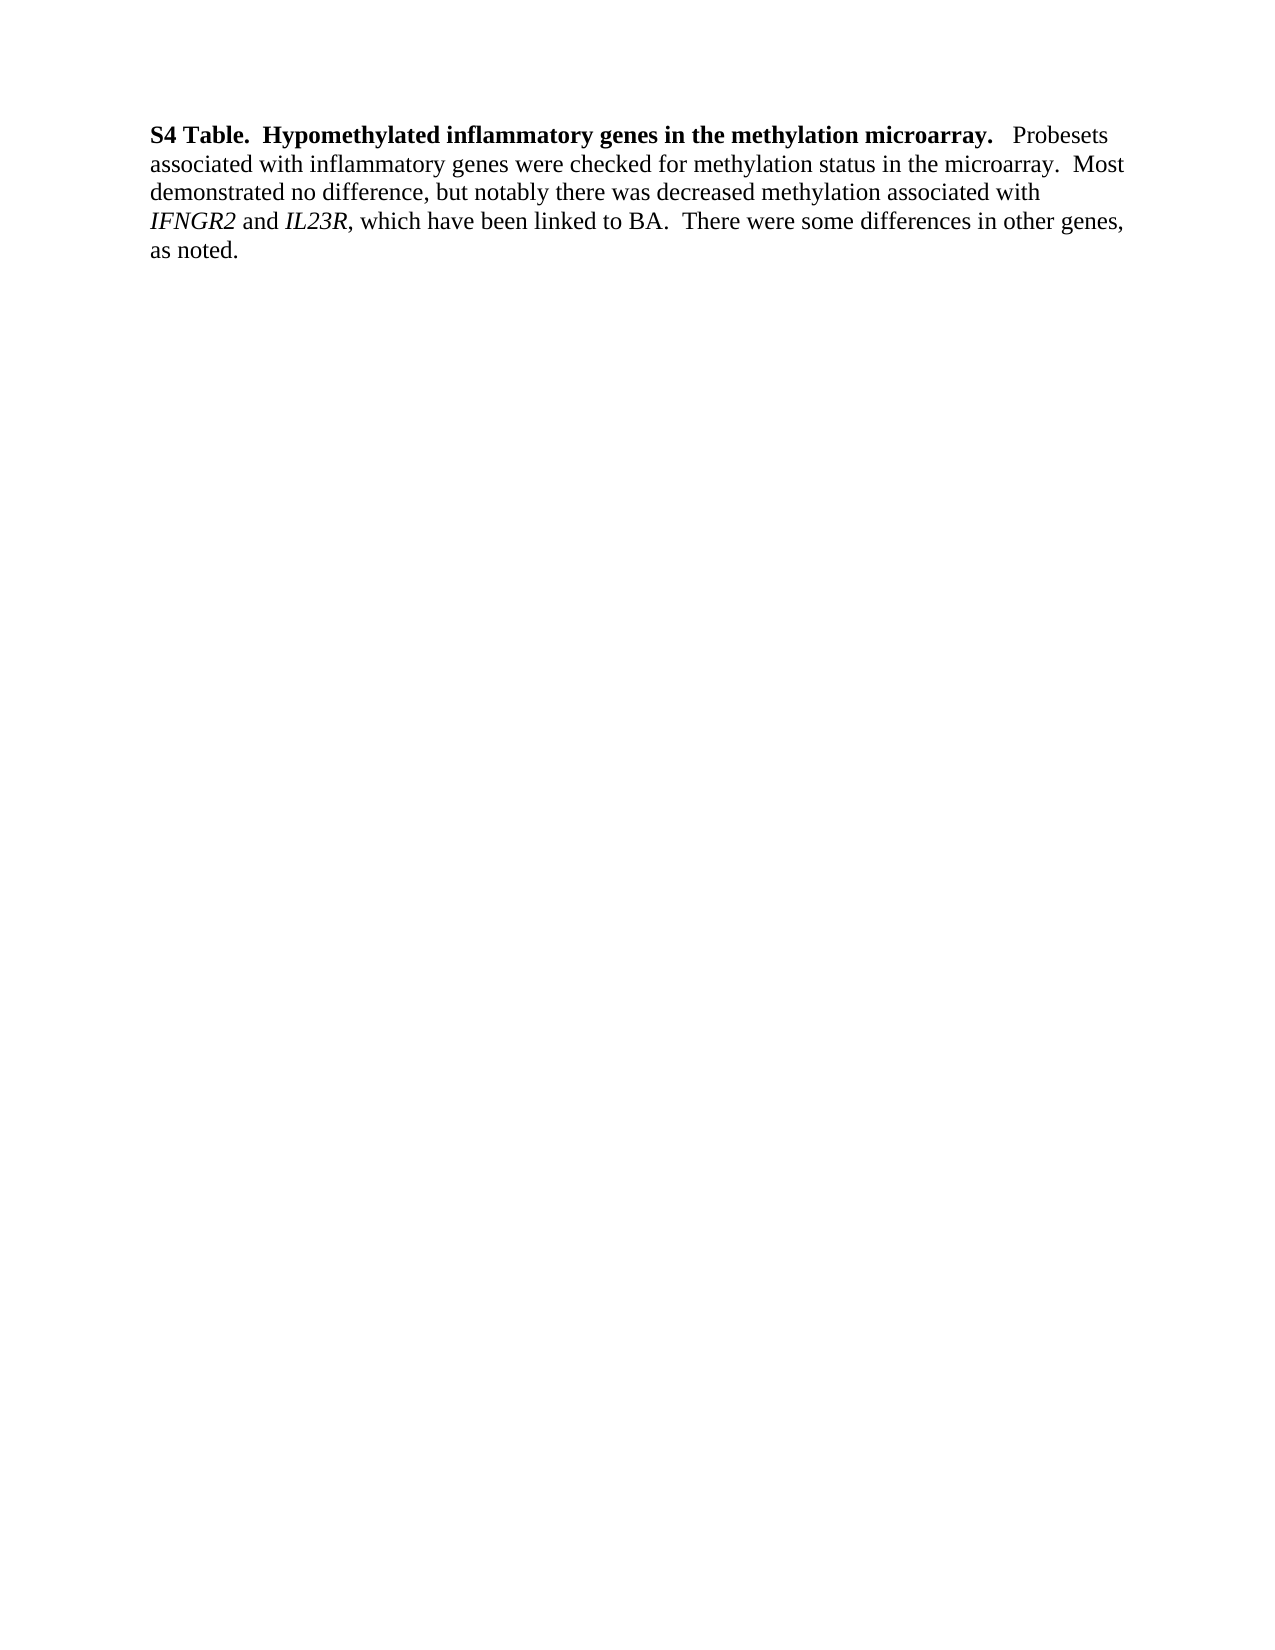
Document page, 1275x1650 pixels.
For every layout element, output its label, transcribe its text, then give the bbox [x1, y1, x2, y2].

text S4 Table. Hypomethylated inflammatory genes in the methylation microarray. Probesets associated with inflammatory genes were checked for methylation status in the microarray. Most demonstrated no difference, but notably there was decreased methylation associated with IFNGR2 and IL23R, which have been linked to BA. There were some differences in other genes, as noted. [150, 120, 1125, 264]
